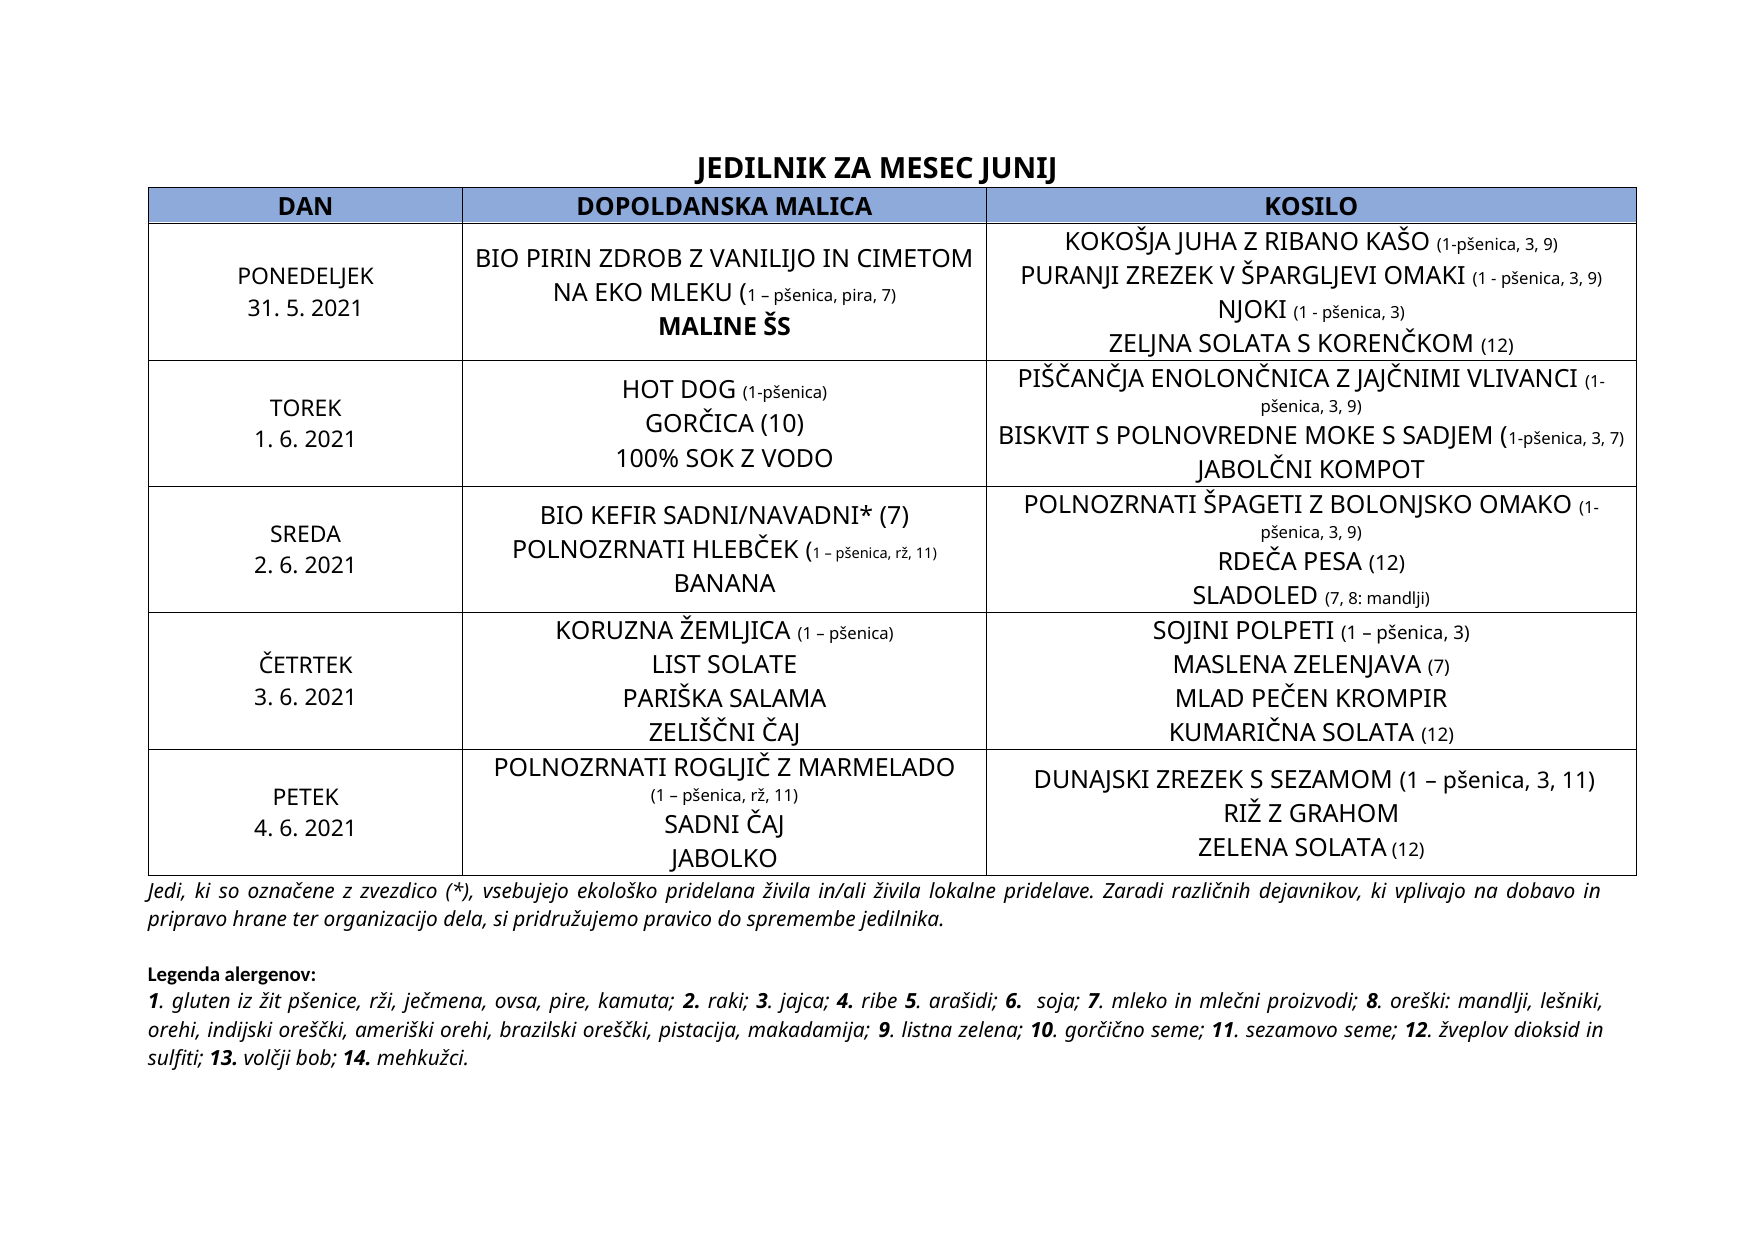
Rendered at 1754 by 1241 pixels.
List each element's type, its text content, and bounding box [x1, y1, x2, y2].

table_header KOSILO [987, 188, 1636, 222]
table_cell KORUZNA ŽEMLJICA (1 – pšenica) LIST SOLATE PARIŠKA SALAMA ZELIŠČNI ČAJ [463, 613, 986, 749]
text Legenda alergenov: [148, 961, 1606, 987]
table_cell HOT DOG (1-pšenica) GORČICA (10) 100% SOK Z VODO [463, 361, 986, 486]
table_header DOPOLDANSKA MALICA [463, 188, 986, 222]
text JEDILNIK ZA MESEC JUNIJ [148, 148, 1606, 187]
table_header DAN [149, 188, 462, 222]
table_cell PIŠČANČJA ENOLONČNICA Z JAJČNIMI VLIVANCI (1-pšenica, 3, 9) BISKVIT S POLNOVREDNE MOKE S SADJEM (1-pšenica, 3, 7) JABOLČNI KOMPOT [987, 361, 1636, 486]
table_cell SREDA 2. 6. 2021 [149, 487, 462, 612]
table_cell PETEK 4. 6. 2021 [149, 750, 462, 875]
table_cell DUNAJSKI ZREZEK S SEZAMOM (1 – pšenica, 3, 11) RIŽ Z GRAHOM ZELENA SOLATA (12) [987, 750, 1636, 875]
table_cell TOREK 1. 6. 2021 [149, 361, 462, 486]
table_cell POLNOZRNATI ROGLJIČ Z MARMELADO (1 – pšenica, rž, 11) SADNI ČAJ JABOLKO [463, 750, 986, 875]
table_cell BIO KEFIR SADNI/NAVADNI* (7) POLNOZRNATI HLEBČEK (1 – pšenica, rž, 11) BANANA [463, 487, 986, 612]
table_cell POLNOZRNATI ŠPAGETI Z BOLONJSKO OMAKO (1-pšenica, 3, 9) RDEČA PESA (12) SLADOLED (7, 8: mandlji) [987, 487, 1636, 612]
table_cell SOJINI POLPETI (1 – pšenica, 3) MASLENA ZELENJAVA (7) MLAD PEČEN KROMPIR KUMARIČNA SOLATA (12) [987, 613, 1636, 749]
table_cell PONEDELJEK 31. 5. 2021 [149, 224, 462, 360]
table_cell BIO PIRIN ZDROB Z VANILIJO IN CIMETOM NA EKO MLEKU (1 – pšenica, pira, 7) MALINE ŠS [463, 224, 986, 360]
text Jedi, ki so označene z zvezdico (*), vsebujejo ekološko pridelana živila in/ali živila lokalne pridelave. Zaradi različnih dejavnikov, ki vplivajo na dobavo in pripravo hrane ter organizacijo dela, si pridružujemo pravico do spremembe jedilnika. [148, 876, 1606, 933]
table_cell KOKOŠJA JUHA Z RIBANO KAŠO (1-pšenica, 3, 9) PURANJI ZREZEK V ŠPARGLJEVI OMAKI (1 - pšenica, 3, 9) NJOKI (1 - pšenica, 3) ZELJNA SOLATA S KORENČKOM (12) [987, 224, 1636, 360]
text 1. gluten iz žit pšenice, rži, ječmena, ovsa, pire, kamuta; 2. raki; 3. jajca; 4. ribe 5. arašidi; 6. soja; 7. mleko in mlečni proizvodi; 8. oreški: mandlji, lešniki, orehi, indijski oreščki, ameriški orehi, brazilski oreščki, pistacija, makadamija; 9. listna zelena; 10. gorčično seme; 11. sezamovo seme; 12. žveplov dioksid in sulfiti; 13. volčji bob; 14. mehkužci. [148, 987, 1606, 1072]
table_cell ČETRTEK 3. 6. 2021 [149, 613, 462, 749]
